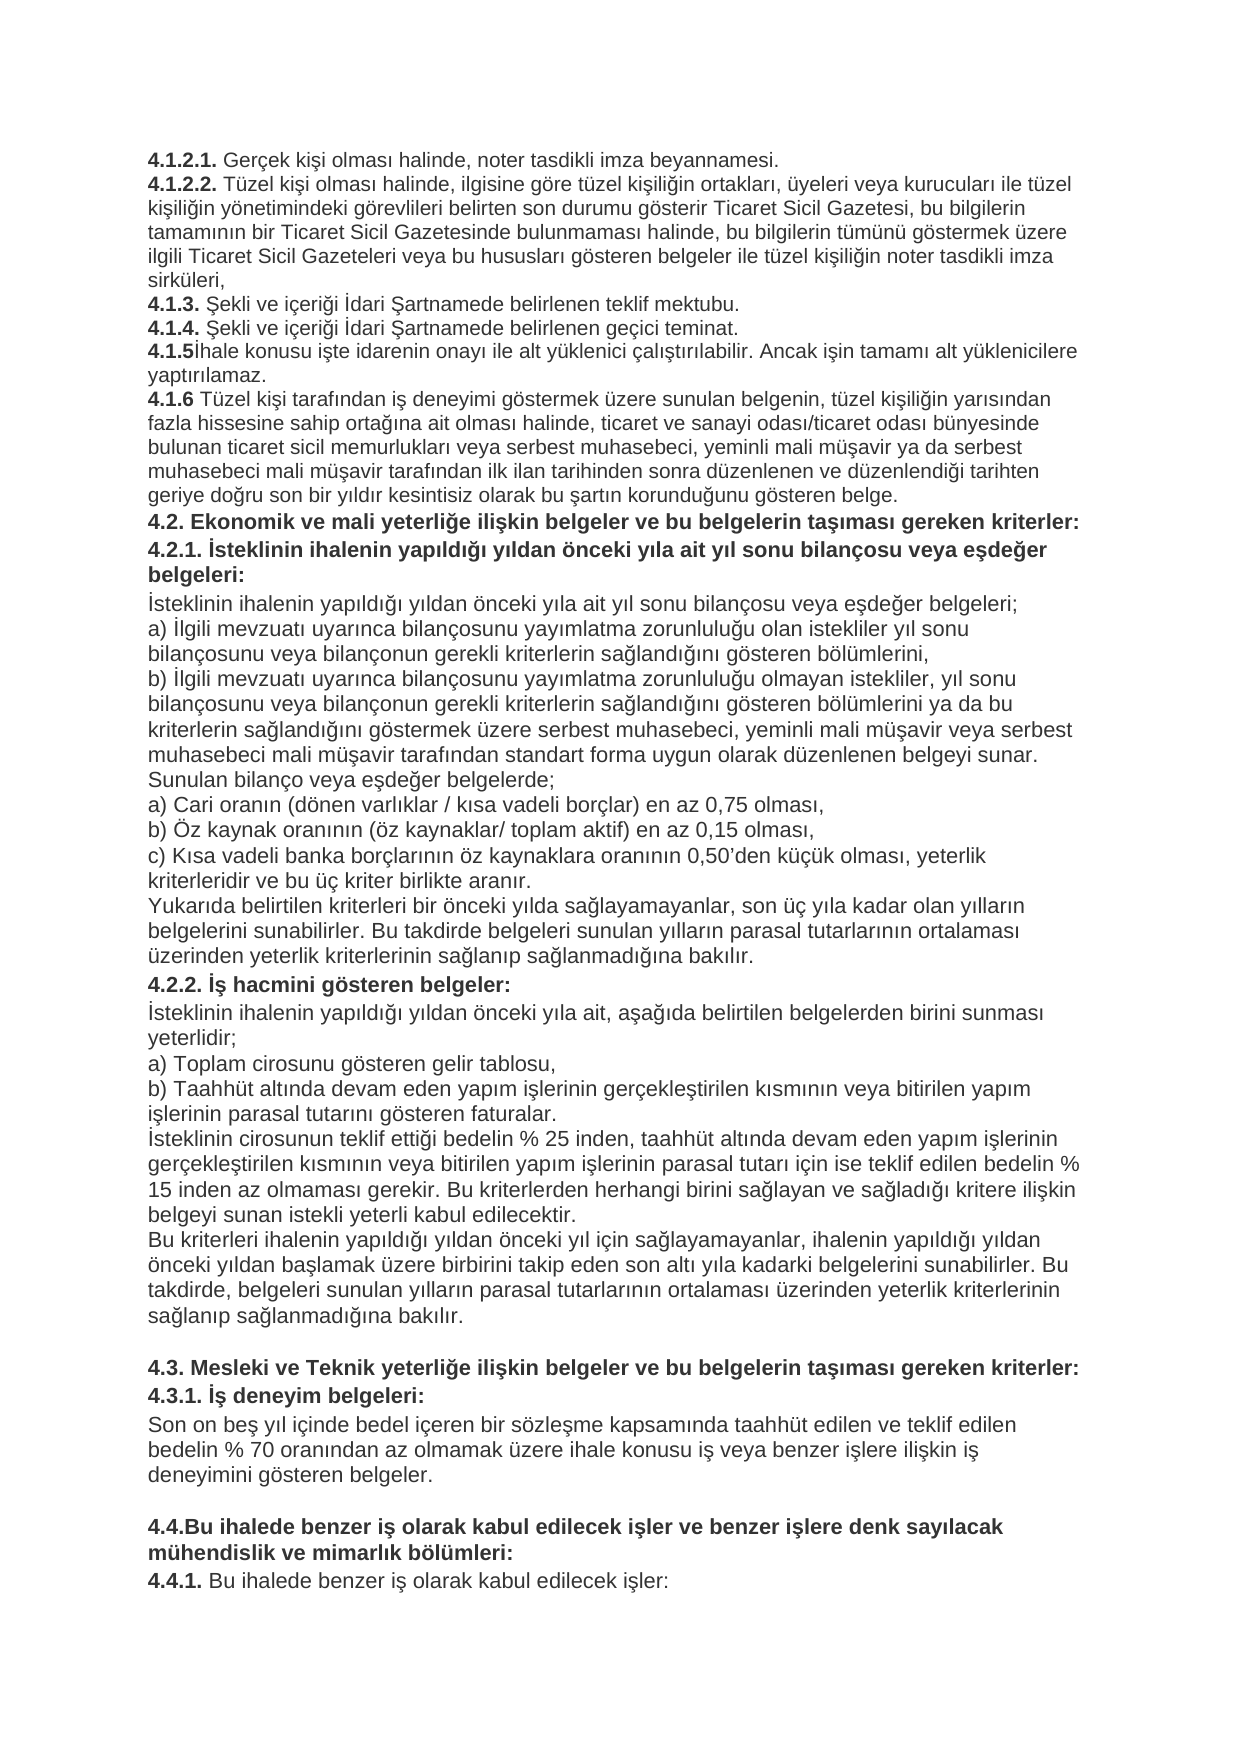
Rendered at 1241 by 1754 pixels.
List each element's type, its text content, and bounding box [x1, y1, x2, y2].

table_cell 4.2.1. İsteklinin ihalenin yapıldığı yıldan önceki yıla ait yıl sonu bilançosu veya eşdeğer belgeleri: [146, 535, 1091, 589]
table_cell İsteklinin ihalenin yapıldığı yıldan önceki yıla ait yıl sonu bilançosu veya eşdeğer belgeleri; a) İlgili mevzuatı uyarınca bilançosunu yayımlatma zorunluluğu olan istekliler yıl sonu bilançosunu veya bilançonun gerekli kriterlerin sağlandığını gösteren bölümlerini, b) İlgili mevzuatı uyarınca bilançosunu yayımlatma zorunluluğu olmayan istekliler, yıl sonu bilançosunu veya bilançonun gerekli kriterlerin sağlandığını gösteren bölümlerini ya da bu kriterlerin sağlandığını göstermek üzere serbest muhasebeci, yeminli mali müşavir veya serbest muhasebeci mali müşavir tarafından standart forma uygun olarak düzenlenen belgeyi sunar. Sunulan bilanço veya eşdeğer belgelerde; a) Cari oranın (dönen varlıklar / kısa vadeli borçlar) en az 0,75 olması, b) Öz kaynak oranının (öz kaynaklar/ toplam aktif) en az 0,15 olması, c) Kısa vadeli banka borçlarının öz kaynaklara oranının 0,50’den küçük olması, yeterlik kriterleridir ve bu üç kriter birlikte aranır. Yukarıda belirtilen kriterleri bir önceki yılda sağlayamayanlar, son üç yıla kadar olan yılların belgelerini sunabilirler. Bu takdirde belgeleri sunulan yılların parasal tutarlarının ortalaması üzerinden yeterlik kriterlerinin sağlanıp sağlanmadığına bakılır. [146, 589, 1091, 970]
table_cell Son on beş yıl içinde bedel içeren bir sözleşme kapsamında taahhüt edilen ve teklif edilen bedelin % 70 oranından az olmamak üzere ihale konusu iş veya benzer işlere ilişkin iş deneyimini gösteren belgeler. [146, 1410, 1091, 1489]
table_cell 4.4.1. Bu ihalede benzer iş olarak kabul edilecek işler: [146, 1566, 1091, 1594]
table_header 4.4.Bu ihalede benzer iş olarak kabul edilecek işler ve benzer işlere denk sayılacak mühendislik ve mimarlık bölümleri: [146, 1513, 1091, 1566]
table_header 4.2. Ekonomik ve mali yeterliğe ilişkin belgeler ve bu belgelerin taşıması gereken kriterler: [146, 507, 1091, 535]
table_header 4.3. Mesleki ve Teknik yeterliğe ilişkin belgeler ve bu belgelerin taşıması gereken kriterler: [146, 1353, 1091, 1382]
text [148, 148, 1093, 507]
table_cell 4.2.2. İş hacmini gösteren belgeler: [146, 970, 1091, 998]
table_cell İsteklinin ihalenin yapıldığı yıldan önceki yıla ait, aşağıda belirtilen belgelerden birini sunması yeterlidir; a) Toplam cirosunu gösteren gelir tablosu, b) Taahhüt altında devam eden yapım işlerinin gerçekleştirilen kısmının veya bitirilen yapım işlerinin parasal tutarını gösteren faturalar. İsteklinin cirosunun teklif ettiği bedelin % 25 inden, taahhüt altında devam eden yapım işlerinin gerçekleştirilen kısmının veya bitirilen yapım işlerinin parasal tutarı için ise teklif edilen bedelin % 15 inden az olmaması gerekir. Bu kriterlerden herhangi birini sağlayan ve sağladığı kritere ilişkin belgeyi sunan istekli yeterli kabul edilecektir. Bu kriterleri ihalenin yapıldığı yıldan önceki yıl için sağlayamayanlar, ihalenin yapıldığı yıldan önceki yıldan başlamak üzere birbirini takip eden son altı yıla kadarki belgelerini sunabilirler. Bu takdirde, belgeleri sunulan yılların parasal tutarlarının ortalaması üzerinden yeterlik kriterlerinin sağlanıp sağlanmadığına bakılır. [146, 999, 1091, 1329]
table_cell 4.3.1. İş deneyim belgeleri: [146, 1382, 1091, 1410]
